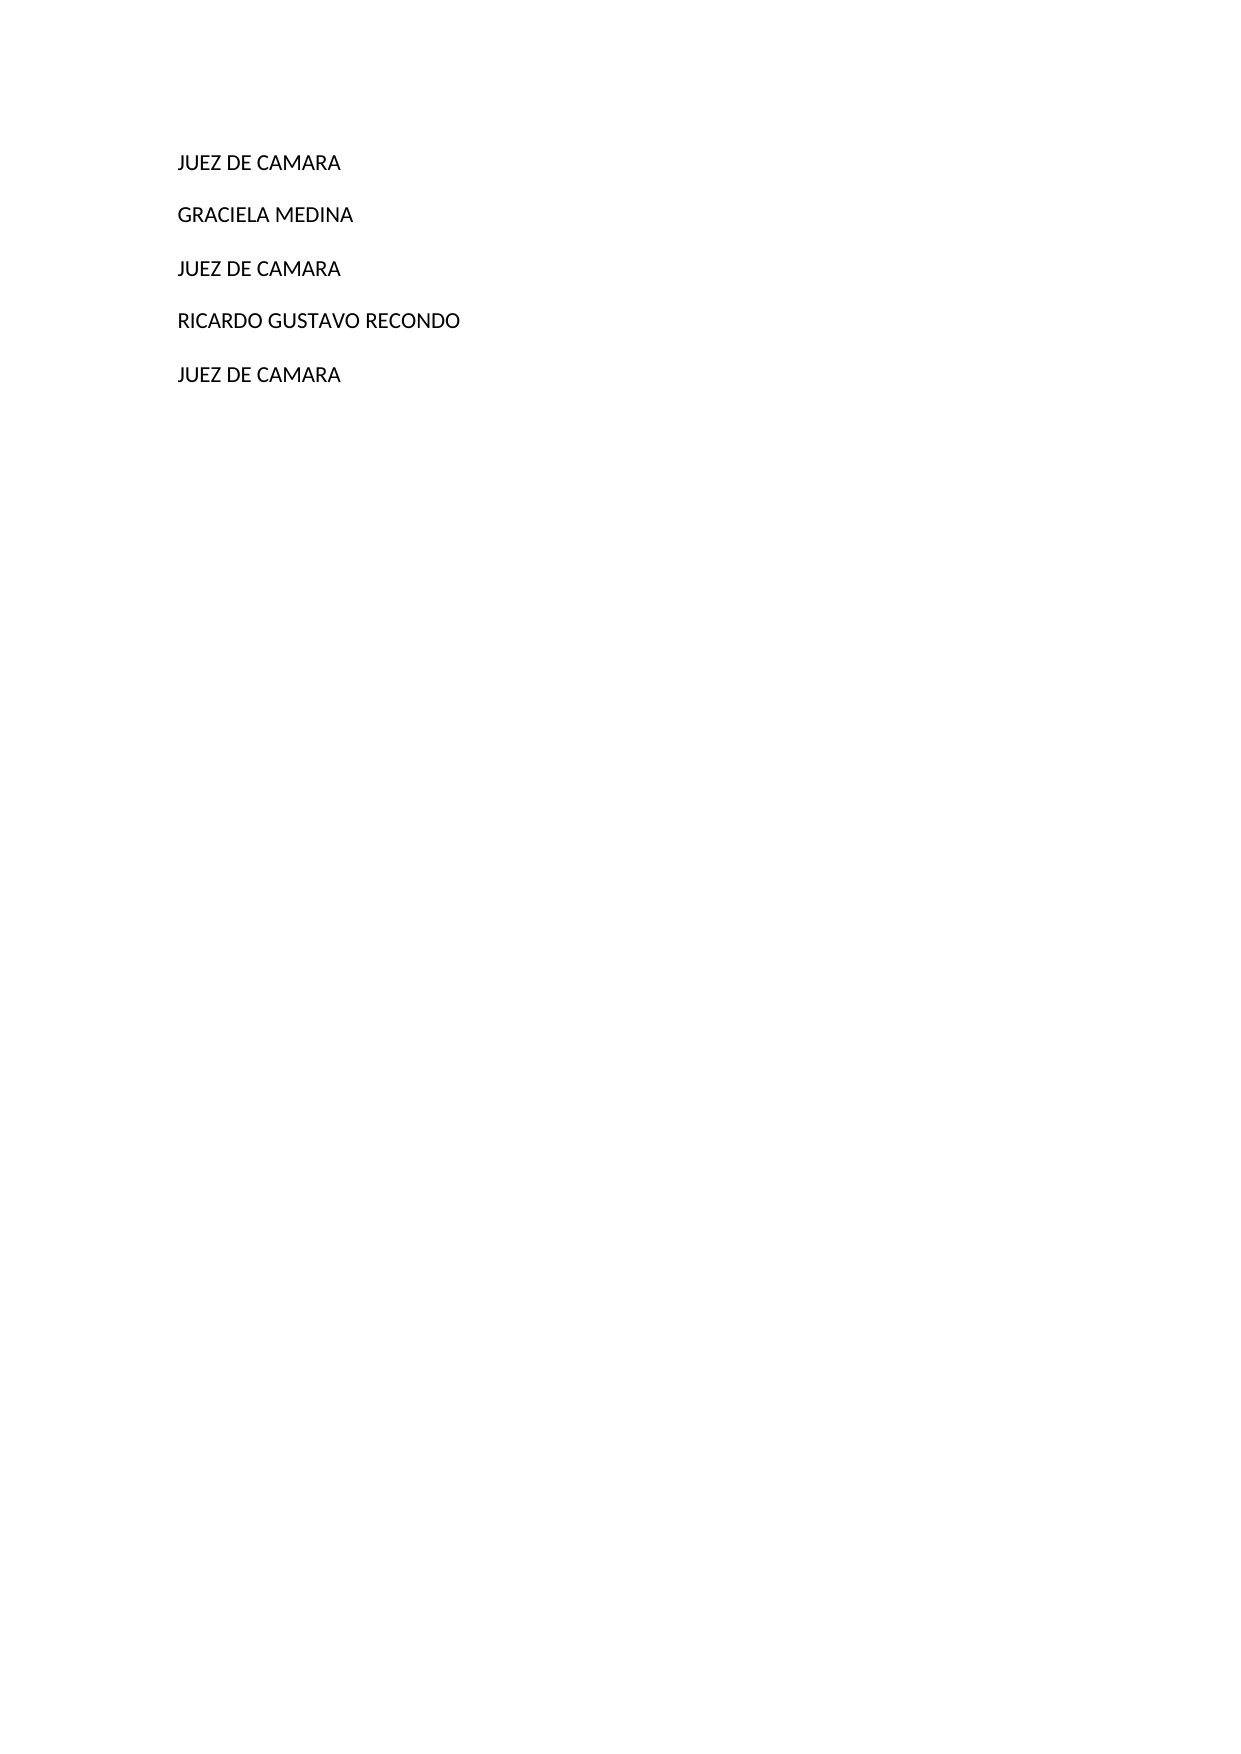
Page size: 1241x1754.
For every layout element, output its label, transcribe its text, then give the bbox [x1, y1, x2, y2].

text GRACIELA MEDINA [177, 201, 1063, 229]
text JUEZ DE CAMARA [177, 148, 1063, 176]
text JUEZ DE CAMARA [177, 360, 1063, 388]
text JUEZ DE CAMARA [177, 254, 1063, 282]
text RICARDO GUSTAVO RECONDO [177, 307, 1063, 335]
